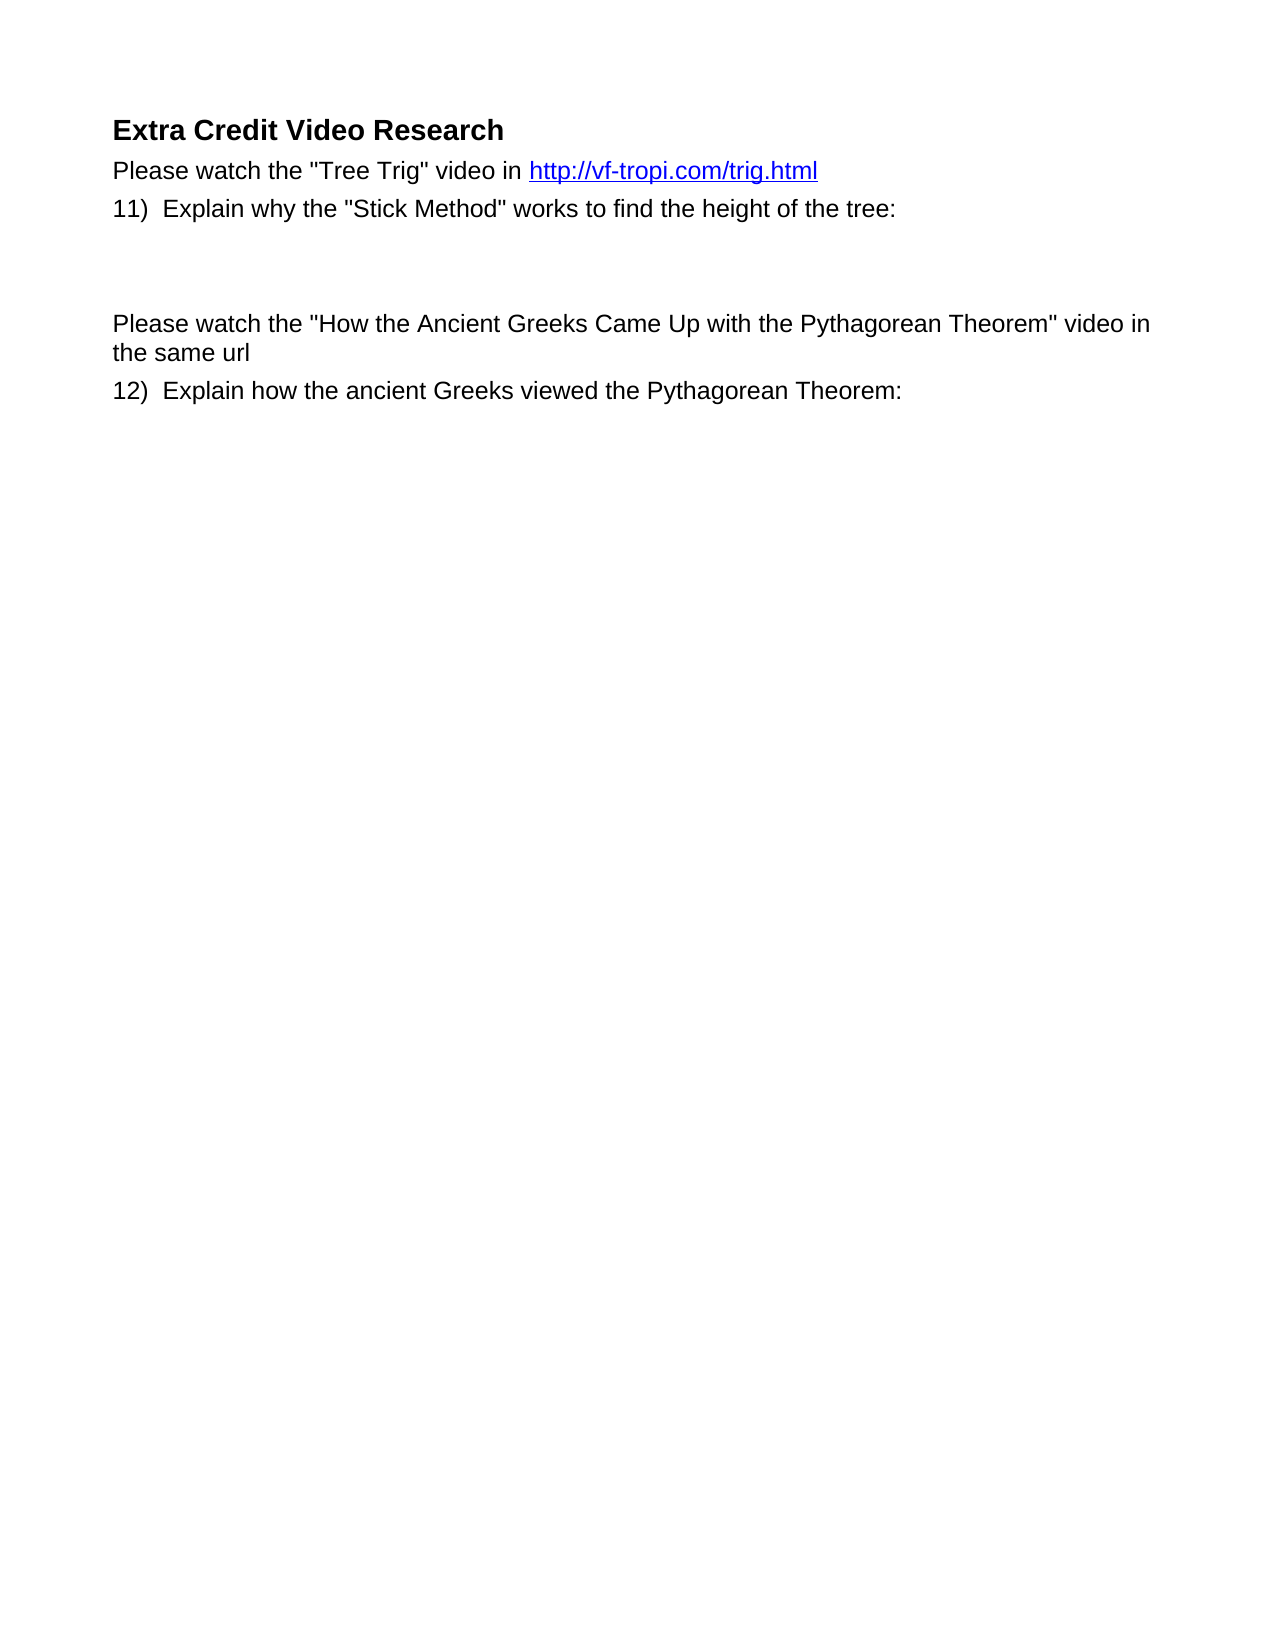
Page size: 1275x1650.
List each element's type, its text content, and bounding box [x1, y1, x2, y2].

text Please watch the "Tree Trig" video in http://vf-tropi.com/trig.html [112, 156, 1162, 184]
text Please watch the "How the Ancient Greeks Came Up with the Pythagorean Theorem" video in the same url [112, 309, 1162, 367]
text 11) Explain why the "Stick Method" works to find the height of the tree: [112, 194, 1162, 223]
text Extra Credit Video Research [112, 112, 1162, 146]
text 12) Explain how the ancient Greeks viewed the Pythagorean Theorem: [112, 376, 1162, 405]
